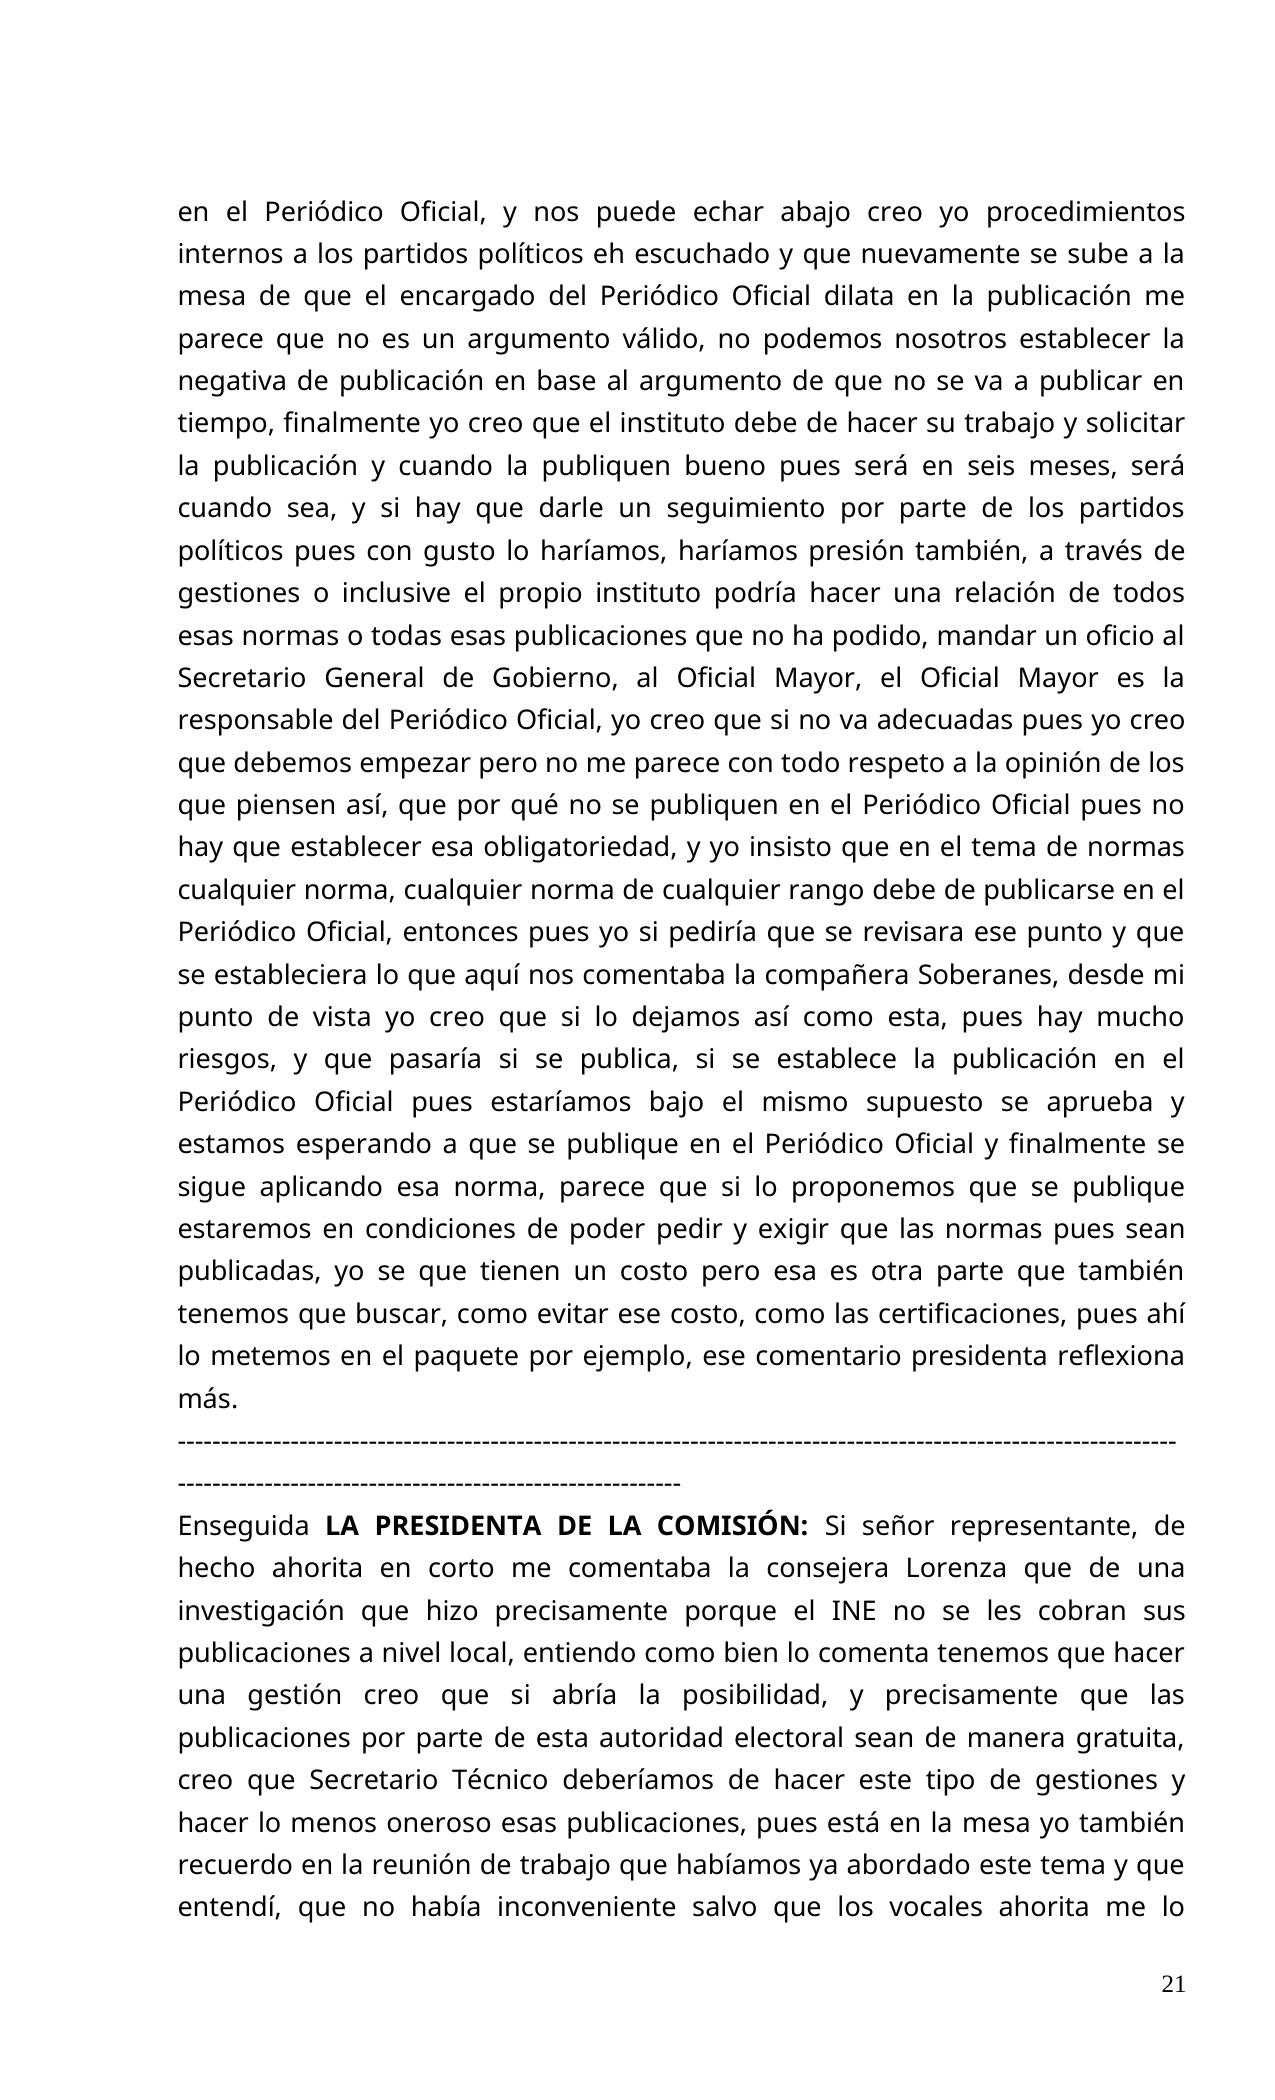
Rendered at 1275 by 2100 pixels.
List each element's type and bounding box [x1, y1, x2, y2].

text [177, 1506, 1186, 1925]
text [177, 192, 1186, 1501]
